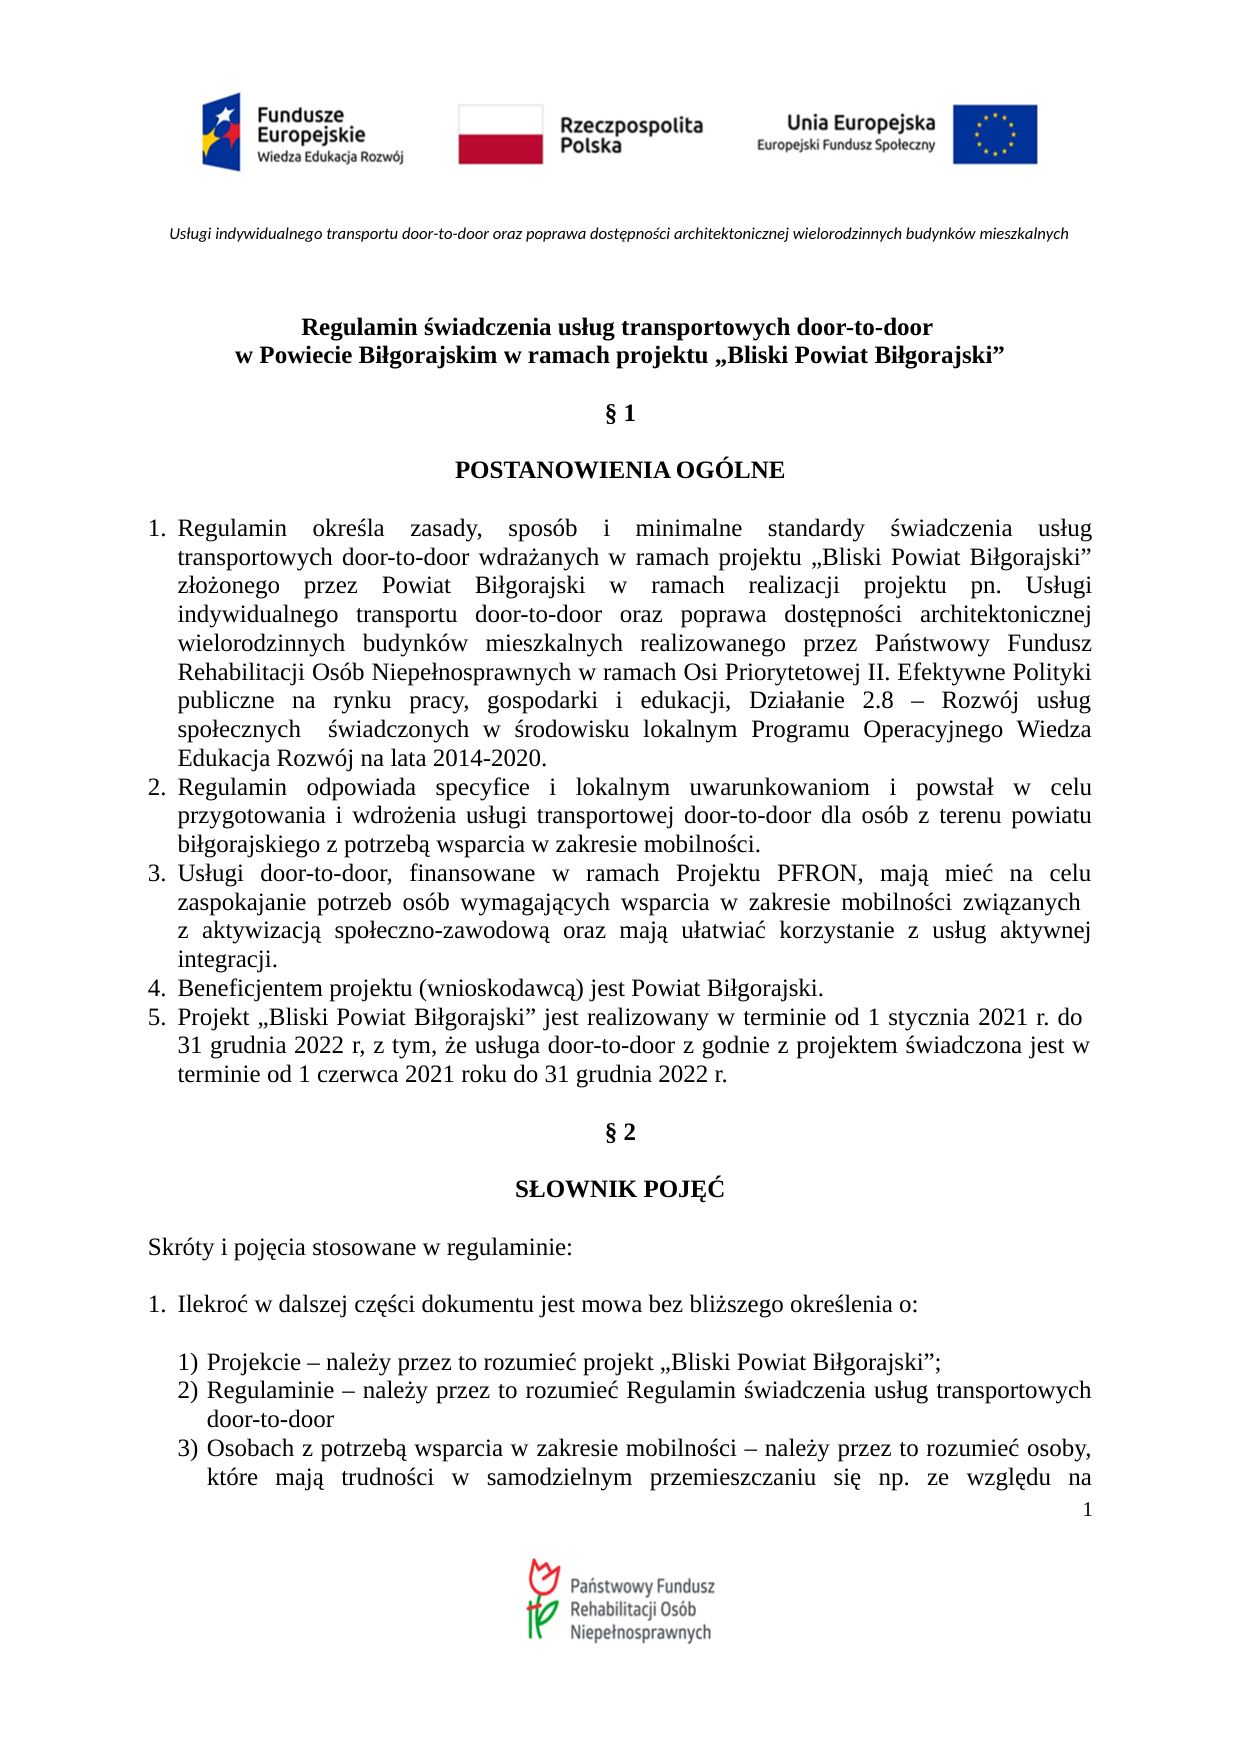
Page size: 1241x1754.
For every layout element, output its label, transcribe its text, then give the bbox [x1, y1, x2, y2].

list Ilekroć w dalszej części dokumentu jest mowa bez bliższego określenia o: [148, 1289, 1093, 1318]
text § 2 [148, 1117, 1093, 1145]
list Regulamin odpowiada specyfice i lokalnym uwarunkowaniom i powstał w celu przygotowania i wdrożenia usługi transportowej door-to-door dla osób z terenu powiatu biłgorajskiego z potrzebą wsparcia w zakresie mobilności. [148, 772, 1093, 858]
text POSTANOWIENIA OGÓLNE [148, 455, 1093, 484]
list Usługi door-to-door, finansowane w ramach Projektu PFRON, mają mieć na celu zaspokajanie potrzeb osób wymagających wsparcia w zakresie mobilności związanych z aktywizacją społeczno-zawodową oraz mają ułatwiać korzystanie z usług aktywnej integracji. [148, 858, 1093, 973]
text § 1 [148, 398, 1093, 427]
list Regulaminie – należy przez to rozumieć Regulamin świadczenia usług transportowych door-to-door [177, 1375, 1093, 1433]
text Skróty i pojęcia stosowane w regulaminie: [148, 1232, 1093, 1260]
list Regulamin określa zasady, sposób i minimalne standardy świadczenia usług transportowych door-to-door wdrażanych w ramach projektu „Bliski Powiat Biłgorajski” złożonego przez Powiat Biłgorajski w ramach realizacji projektu pn. Usługi indywidualnego transportu door-to-door oraz poprawa dostępności architektonicznej wielorodzinnych budynków mieszkalnych realizowanego przez Państwowy Fundusz Rehabilitacji Osób Niepełnosprawnych w ramach Osi Priorytetowej II. Efektywne Polityki publiczne na rynku pracy, gospodarki i edukacji, Działanie 2.8 – Rozwój usług społecznych świadczonych w środowisku lokalnym Programu Operacyjnego Wiedza Edukacja Rozwój na lata 2014-2020. [148, 513, 1093, 772]
text SŁOWNIK POJĘĆ [148, 1174, 1093, 1203]
list Beneficjentem projektu (wnioskodawcą) jest Powiat Biłgorajski. [148, 973, 1093, 1002]
picture [184, 73, 1056, 191]
list Projekt „Bliski Powiat Biłgorajski” jest realizowany w terminie od 1 stycznia 2021 r. do 31 grudnia 2022 r, z tym, że usługa door-to-door z godnie z projektem świadczona jest w terminie od 1 czerwca 2021 roku do 31 grudnia 2022 r. [148, 1002, 1093, 1088]
text Regulamin świadczenia usług transportowych door-to-door w Powiecie Biłgorajskim w ramach projektu „Bliski Powiat Biłgorajski” [148, 312, 1093, 369]
picture [493, 1521, 748, 1681]
list Projekcie – należy przez to rozumieć projekt „Bliski Powiat Biłgorajski”; [177, 1347, 1093, 1375]
